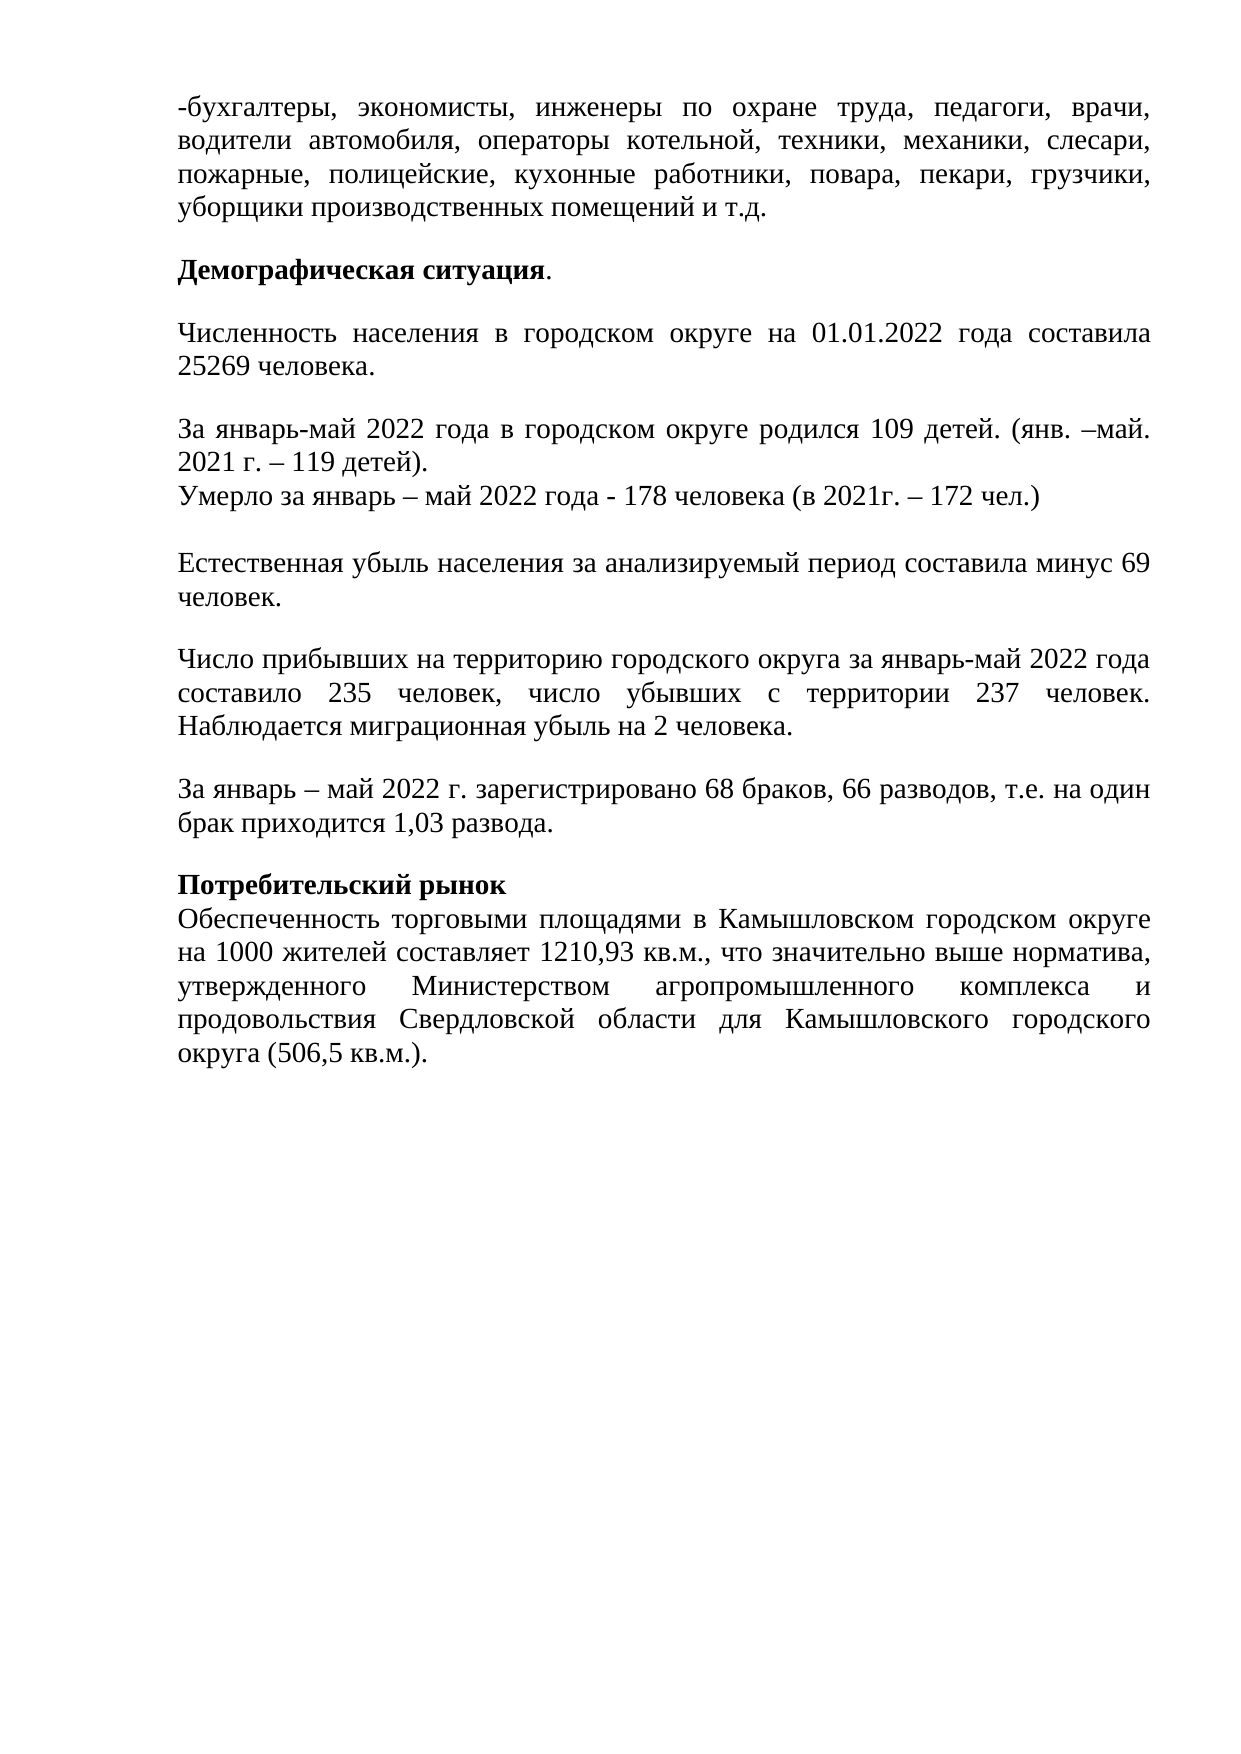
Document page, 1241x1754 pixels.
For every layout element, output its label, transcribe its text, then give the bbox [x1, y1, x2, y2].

text За январь – май 2022 г. зарегистрировано 68 браков, 66 разводов, т.е. на один брак приходится 1,03 развода. [177, 771, 1152, 838]
text За январь-май 2022 года в городском округе родился 109 детей. (янв. –май. 2021 г. – 119 детей). [177, 411, 1152, 478]
text Демографическая ситуация. [177, 252, 1152, 286]
text Число прибывших на территорию городского округа за январь-май 2022 года составило 235 человек, число убывших с территории 237 человек. Наблюдается миграционная убыль на 2 человека. [177, 641, 1152, 742]
text Численность населения в городском округе на 01.01.2022 года составила 25269 человека. [177, 315, 1152, 382]
text -бухгалтеры, экономисты, инженеры по охране труда, педагоги, врачи, водители автомобиля, операторы котельной, техники, механики, слесари, пожарные, полицейские, кухонные работники, повара, пекари, грузчики, уборщики производственных помещений и т.д. [177, 89, 1152, 223]
text Естественная убыль населения за анализируемый период составила минус 69 человек. [177, 545, 1152, 612]
text Умерло за январь – май 2022 года - 178 человека (в 2021г. – 172 чел.) [177, 478, 1152, 512]
text Обеспеченность торговыми площадями в Камышловском городском округе на 1000 жителей составляет 1210,93 кв.м., что значительно выше норматива, утвержденного Министерством агропромышленного комплекса и продовольствия Свердловской области для Камышловского городского округа (506,5 кв.м.). [177, 901, 1152, 1069]
text Потребительский рынок [177, 867, 1152, 901]
